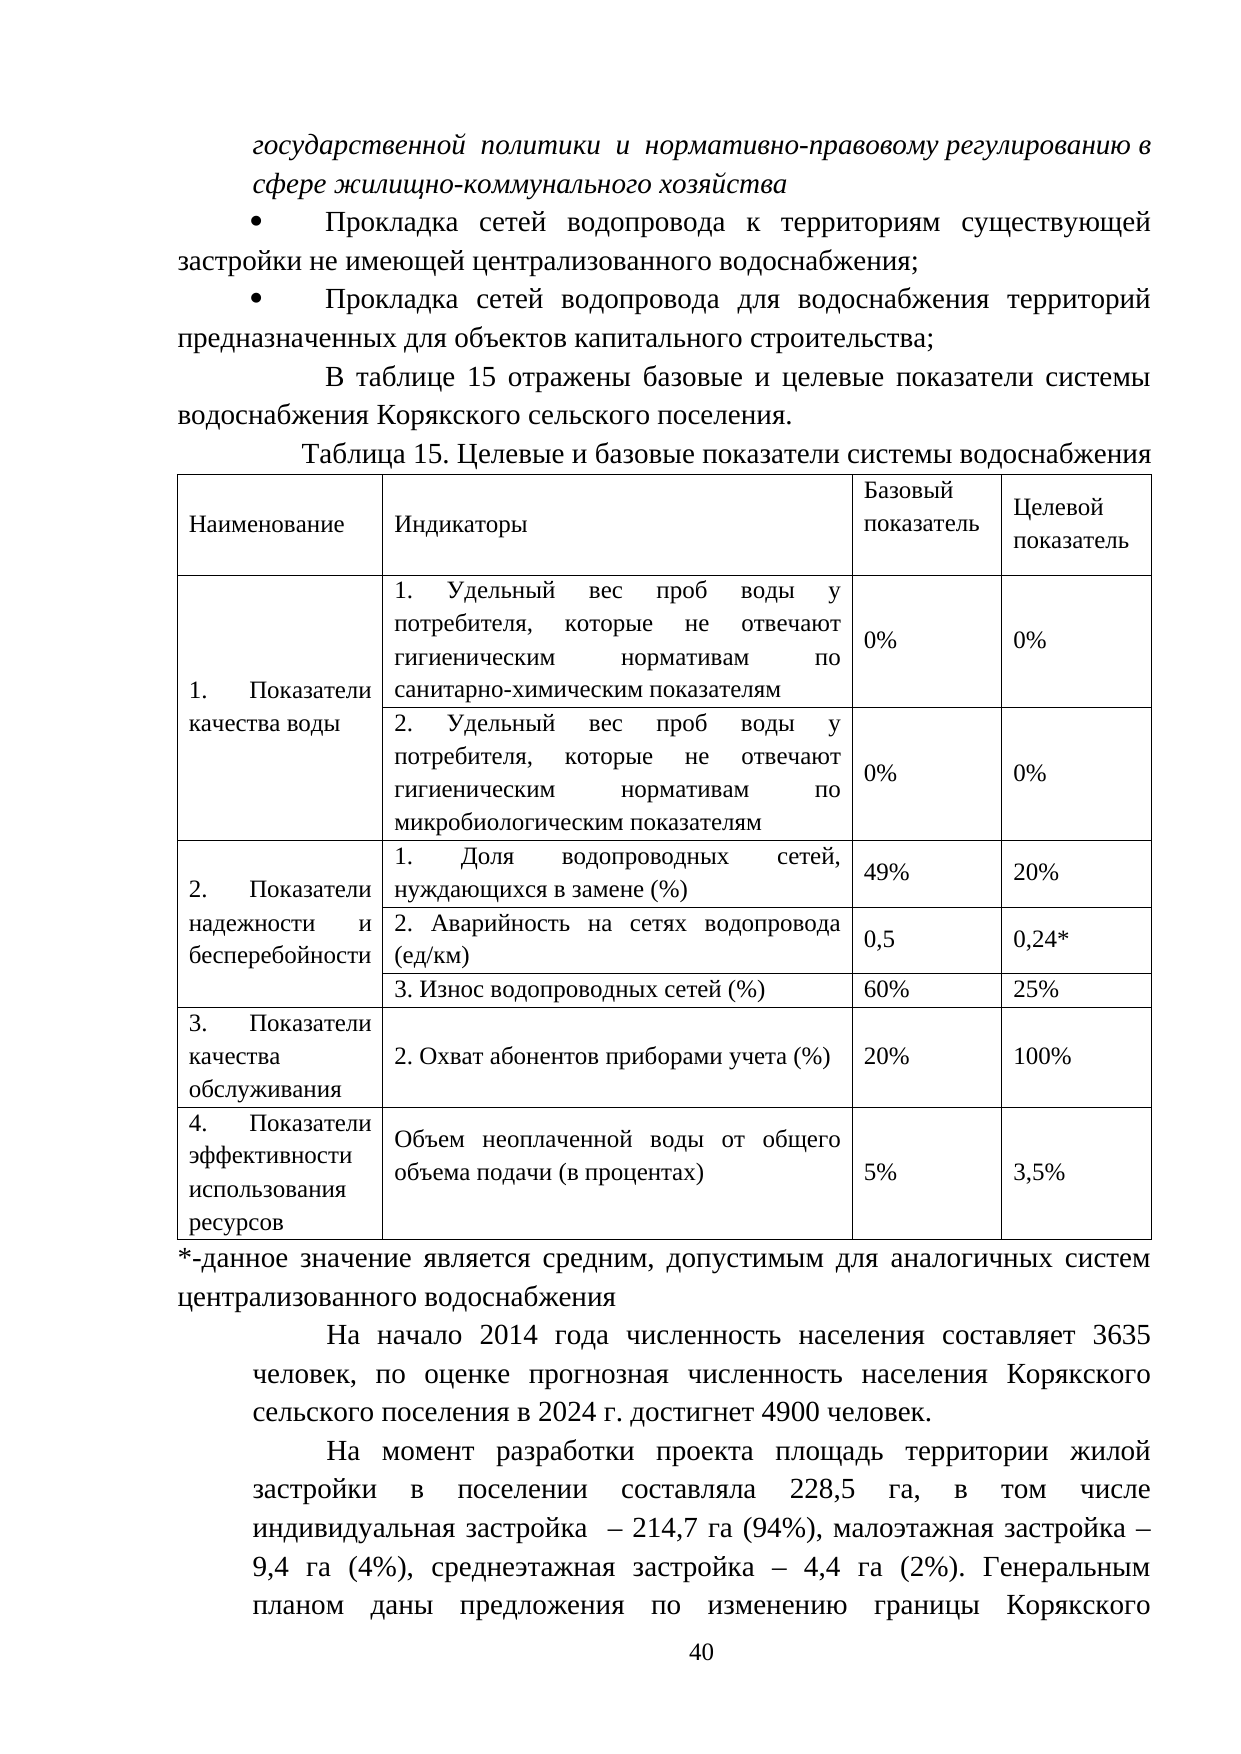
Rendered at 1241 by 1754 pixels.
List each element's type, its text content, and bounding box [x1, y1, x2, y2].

table_cell 0% [853, 576, 1001, 707]
table_cell Объем неоплаченной воды от общего объема подачи (в процентах) [383, 1108, 852, 1239]
table_cell 0,24* [1002, 908, 1151, 973]
table_cell 20% [1002, 841, 1151, 907]
table_cell 49% [853, 841, 1001, 907]
list Таблица 15. Целевые и базовые показатели системы водоснабжения [177, 436, 1152, 469]
list *-данное значение является средним, допустимым для аналогичных систем централизованного водоснабжения [177, 1240, 1152, 1312]
table_header Наименование [178, 475, 382, 574]
table_cell 0% [1002, 576, 1151, 707]
text На начало 2014 года численность населения составляет 3635 человек, по оценке прогнозная численность населения Корякского сельского поселения в 2024 г. достигнет 4900 человек. [252, 1317, 1152, 1428]
table_cell 3,5% [1002, 1108, 1151, 1239]
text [252, 127, 1152, 199]
table_cell 3. Износ водопроводных сетей (%) [383, 974, 852, 1007]
table_cell 20% [853, 1008, 1001, 1107]
table_cell 0% [853, 708, 1001, 840]
table_cell 25% [1002, 974, 1151, 1007]
table_cell 5% [853, 1108, 1001, 1239]
table_cell 2. Удельный вес проб воды у потребителя, которые не отвечают гигиеническим нормативам по микробиологическим показателям [383, 708, 852, 840]
table_cell 4. Показатели эффективности использования ресурсов [178, 1108, 382, 1239]
table_cell 1. Показатели качества воды [178, 576, 382, 840]
table_cell 0,5 [853, 908, 1001, 973]
table_cell 0% [1002, 708, 1151, 840]
list В таблице 15 отражены базовые и целевые показатели системы водоснабжения Корякского сельского поселения. [177, 359, 1152, 431]
table_cell 60% [853, 974, 1001, 1007]
table_header Целевой показатель [1002, 475, 1151, 574]
list Прокладка сетей водопровода для водоснабжения территорий предназначенных для объектов капитального строительства; [177, 282, 1152, 354]
table_cell 1. Доля водопроводных сетей, нуждающихся в замене (%) [383, 841, 852, 907]
table_cell 100% [1002, 1008, 1151, 1107]
table_header Индикаторы [383, 475, 852, 574]
table_header Базовый показатель [853, 475, 1001, 574]
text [252, 1433, 1152, 1621]
table_cell 2. Охват абонентов приборами учета (%) [383, 1008, 852, 1107]
table_cell 2. Аварийность на сетях водопровода (ед/км) [383, 908, 852, 973]
table_cell 3. Показатели качества обслуживания [178, 1008, 382, 1107]
table_cell 2. Показатели надежности и бесперебойности [178, 841, 382, 1007]
table_cell 1. Удельный вес проб воды у потребителя, которые не отвечают гигиеническим нормативам по санитарно-химическим показателям [383, 576, 852, 707]
list Прокладка сетей водопровода к территориям существующей застройки не имеющей централизованного водоснабжения; [177, 204, 1152, 277]
